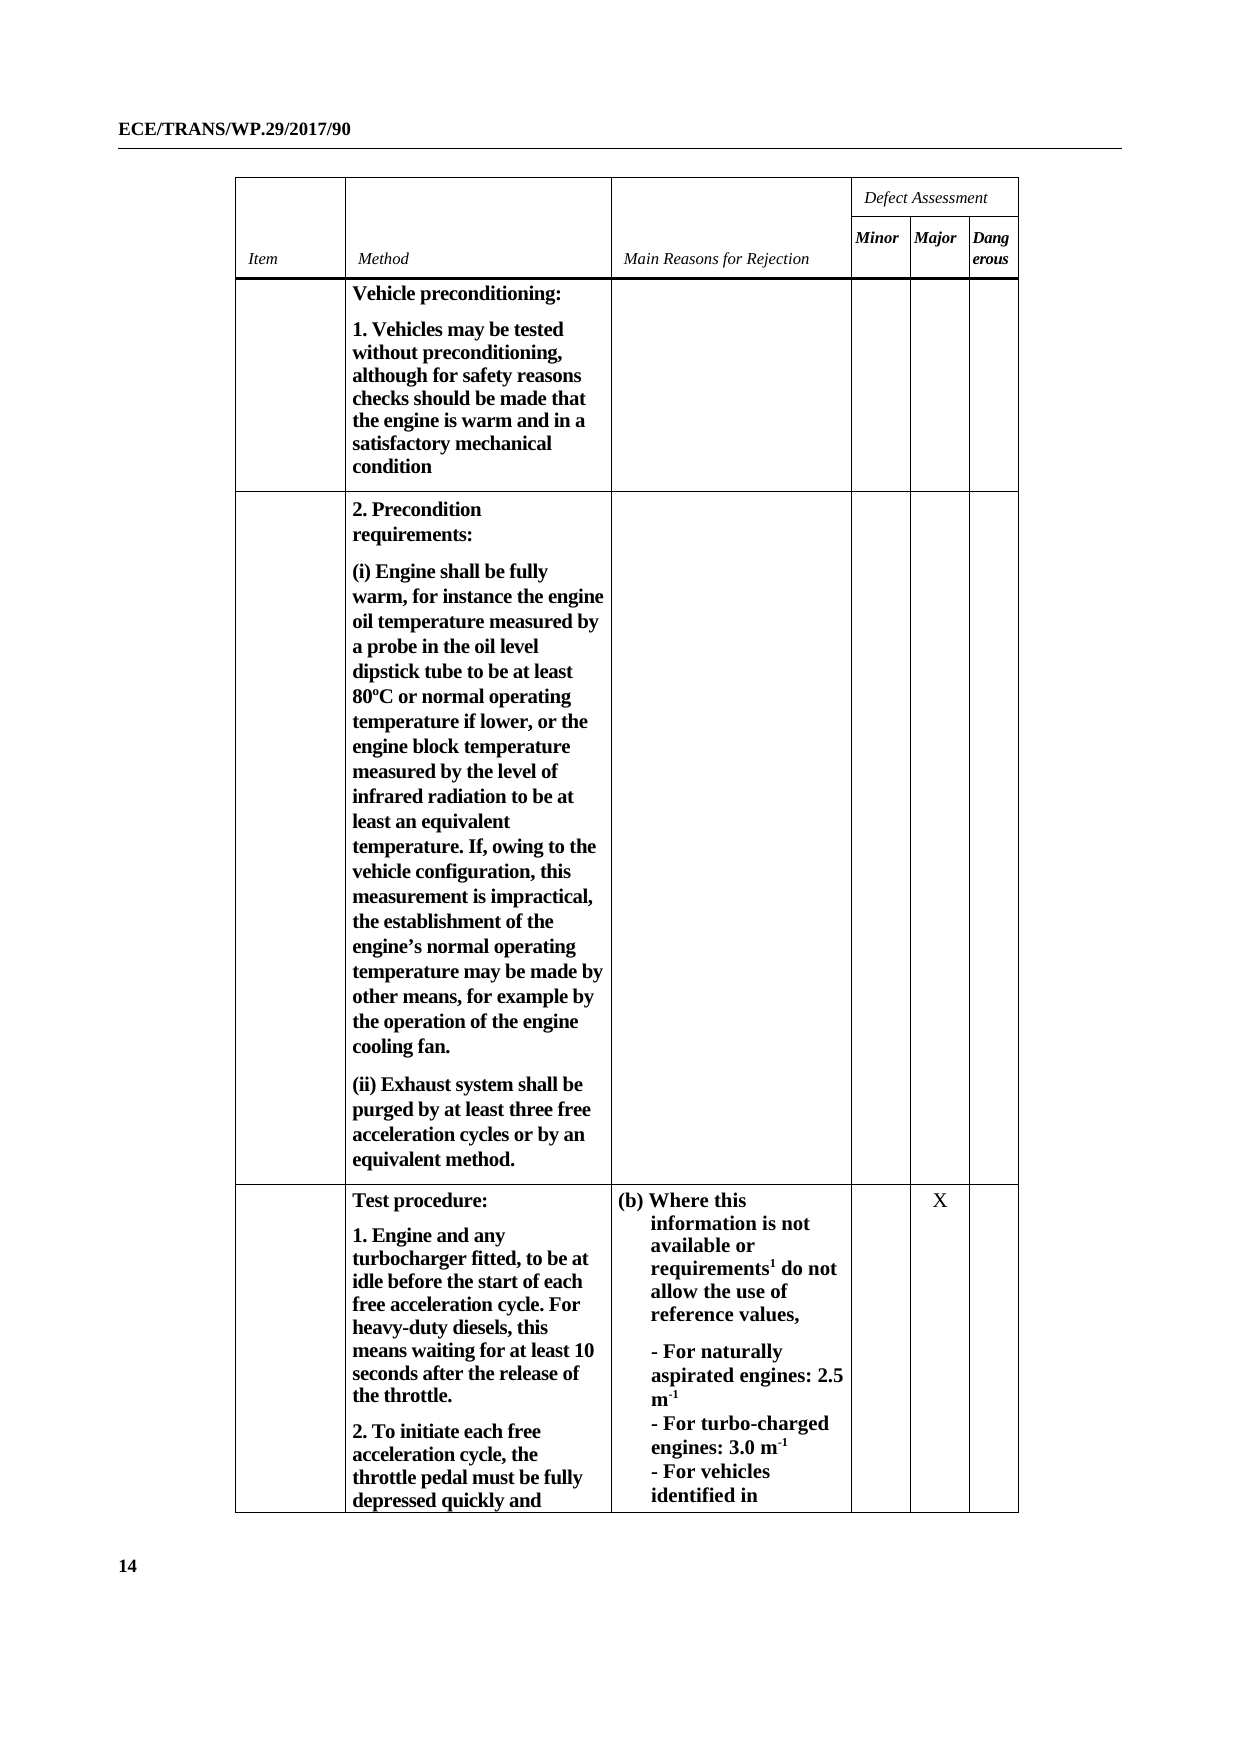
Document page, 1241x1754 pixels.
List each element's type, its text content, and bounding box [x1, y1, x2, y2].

table_cell [970, 1185, 1018, 1512]
table_cell [970, 280, 1018, 491]
table_cell [852, 492, 910, 1183]
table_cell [612, 280, 851, 491]
table_header Defect Assessment [852, 178, 1018, 216]
table_cell [236, 1185, 345, 1512]
table_cell X [911, 280, 969, 491]
table_cell Major [911, 217, 969, 277]
table_header Method [346, 178, 611, 277]
table_cell [970, 492, 1018, 1183]
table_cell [612, 1185, 851, 1512]
table_cell X [911, 1185, 969, 1512]
table_cell [852, 280, 910, 491]
table_cell 2. Precondition requirements: (i) Engine shall be fully warm, for instance the engine oil temperature measured by a probe in the oil level dipstick tube to be at least 80ºC or normal operating temperature if lower, or the engine block temperature measured by the level of infrared radiation to be at least an equivalent temperature. If, owing to the vehicle configuration, this measurement is impractical, the establishment of the engine’s normal operating temperature may be made by other means, for example by the operation of the engine cooling fan. (ii) Exhaust system shall be purged by at least three free acceleration cycles or by an equivalent method. [346, 492, 611, 1183]
table_cell [612, 492, 851, 1183]
table_cell [911, 492, 969, 1183]
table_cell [346, 1185, 611, 1512]
table_cell Dangerous [970, 217, 1018, 277]
table_header Main Reasons for Rejection [612, 178, 851, 277]
table_cell [236, 492, 345, 1183]
table_cell Minor [852, 217, 910, 277]
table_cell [236, 280, 345, 491]
table_cell [852, 1185, 910, 1512]
table_header Item [236, 178, 345, 277]
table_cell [346, 280, 611, 491]
